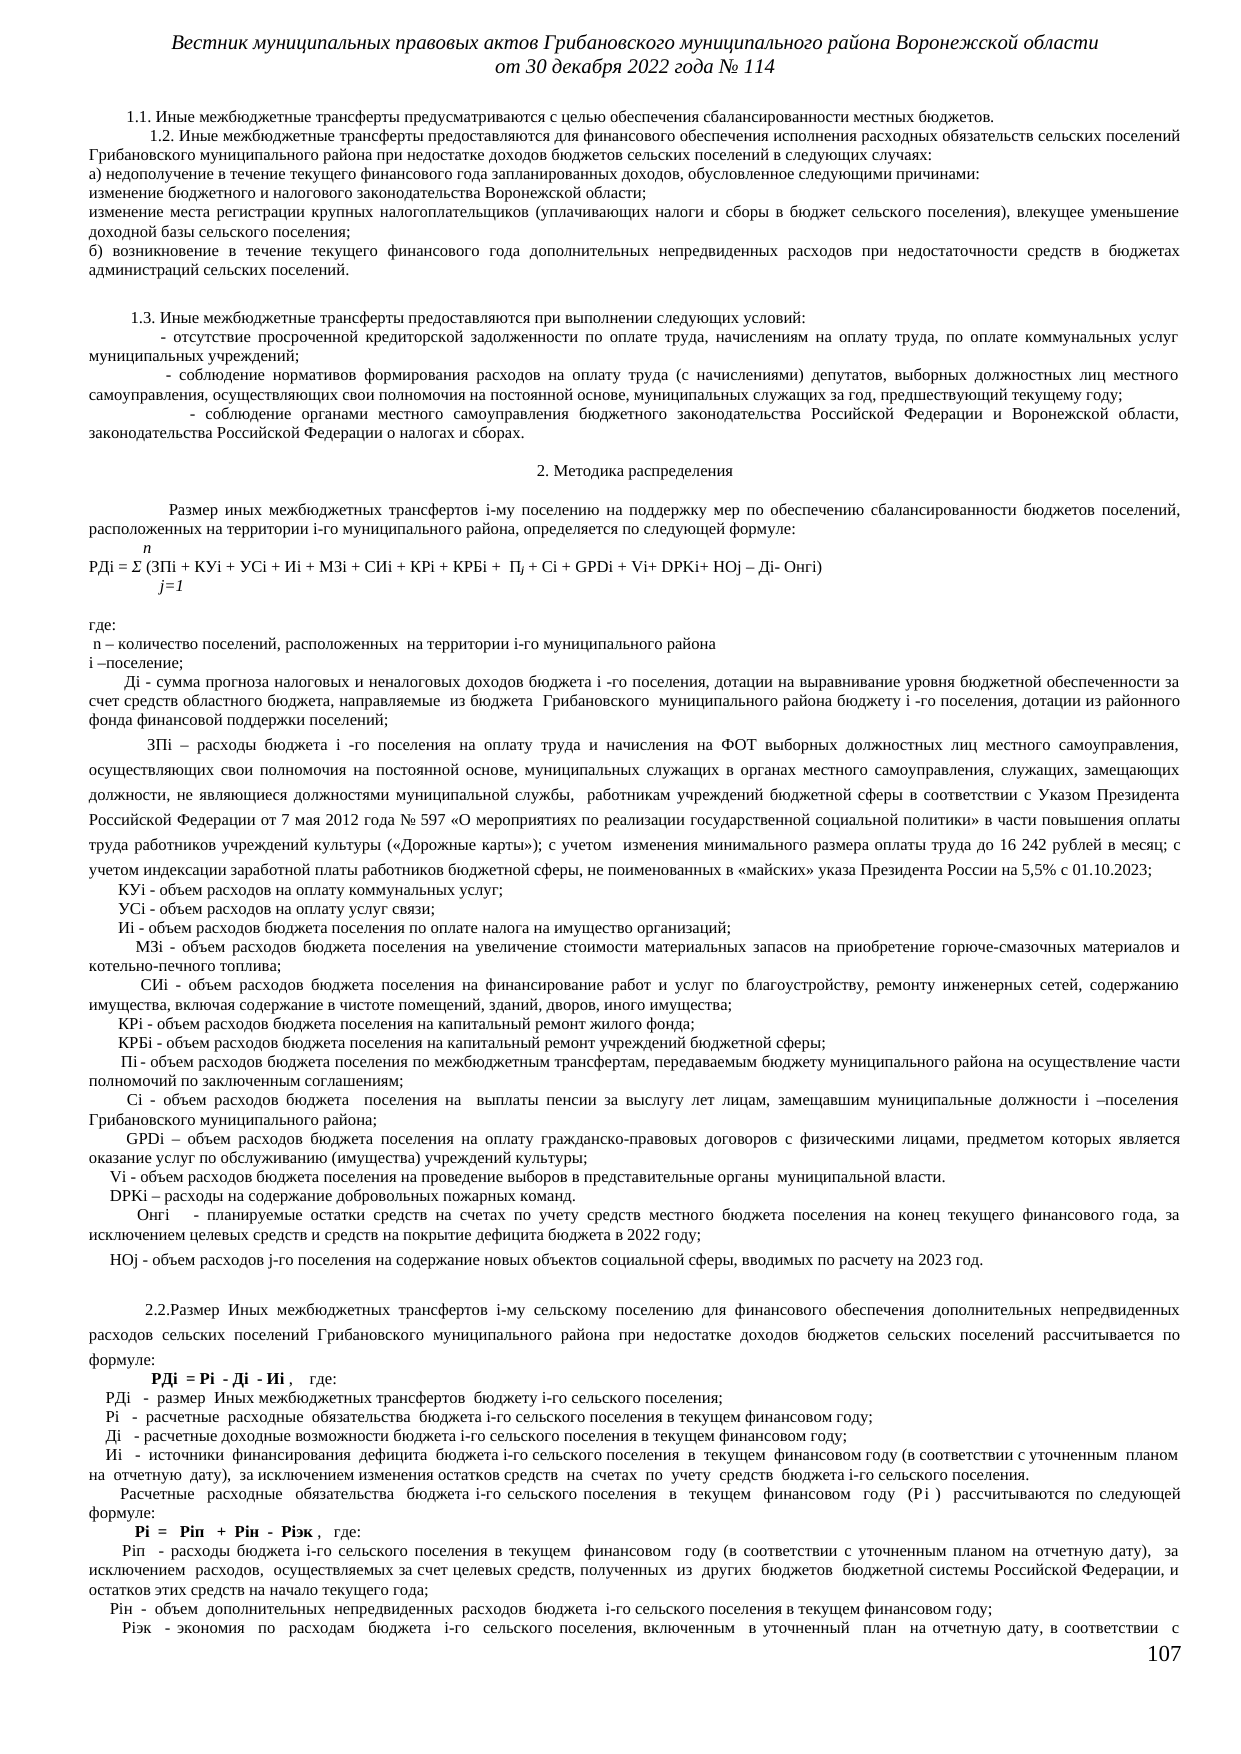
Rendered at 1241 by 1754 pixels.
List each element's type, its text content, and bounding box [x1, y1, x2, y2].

text - соблюдение органами местного самоуправления бюджетного законодательства Российской Федерации и Воронежской области, законодательства Российской Федерации о налогах и сборах. [89, 403, 1181, 442]
text - соблюдение нормативов формирования расходов на оплату труда (с начислениями) депутатов, выборных должностных лиц местного самоуправления, осуществляющих свои полномочия на постоянной основе, муниципальных служащих за год, предшествующий текущему году; [89, 365, 1181, 403]
text КУi - объем расходов на оплату коммунальных услуг; [89, 879, 1181, 898]
text i –поселение; [89, 653, 1181, 672]
text где: [89, 614, 1181, 633]
text РДi = Рi - Дi - Иi , где: [89, 1368, 1181, 1388]
text Vi - объем расходов бюджета поселения на проведение выборов в представительные органы муниципальной власти. [89, 1167, 1181, 1186]
text Расчетные расходные обязательства бюджета i-го сельского поселения в текущем финансовом году (Рi ) рассчитываются по следующей формуле: [89, 1483, 1181, 1522]
text изменение бюджетного и налогового законодательства Воронежской области; [89, 183, 1181, 202]
text 1.2. Иные межбюджетные трансферты предоставляются для финансового обеспечения исполнения расходных обязательств сельских поселений Грибановского муниципального района при недостатке доходов бюджетов сельских поселений в следующих случаях: [89, 126, 1181, 164]
text 1.1. Иные межбюджетные трансферты предусматриваются с целью обеспечения сбалансированности местных бюджетов. [89, 106, 1181, 126]
text СИi - объем расходов бюджета поселения на финансирование работ и услуг по благоустройству, ремонту инженерных сетей, содержанию имущества, включая содержание в чистоте помещений, зданий, дворов, иного имущества; [89, 975, 1181, 1013]
text УСi - объем расходов на оплату услуг связи; [89, 898, 1181, 918]
text ЗПi – расходы бюджета i -го поселения на оплату труда и начисления на ФОТ выборных должностных лиц местного самоуправления, осуществляющих свои полномочия на постоянной основе, муниципальных служащих в органах местного самоуправления, служащих, замещающих должности, не являющиеся должностями муниципальной службы, работникам учреждений бюджетной сферы в соответствии с Указом Президента Российской Федерации от 7 мая 2012 года № 597 «О мероприятиях по реализации государственной социальной политики» в части повышения оплаты труда работников учреждений культуры («Дорожные карты»); с учетом изменения минимального размера оплаты труда до 16 242 рублей в месяц; с учетом индексации заработной платы работников бюджетной сферы, не поименованных в «майских» указа Президента России на 5,5% с 01.10.2023; [89, 729, 1181, 879]
text 2.2.Размер Иных межбюджетных трансфертов i-му сельскому поселению для финансового обеспечения дополнительных непредвиденных расходов сельских поселений Грибановского муниципального района при недостатке доходов бюджетов сельских поселений рассчитывается по формуле: [89, 1293, 1181, 1368]
text МЗi - объем расходов бюджета поселения на увеличение стоимости материальных запасов на приобретение горюче-смазочных материалов и котельно-печного топлива; [89, 937, 1181, 975]
text Дi - сумма прогноза налоговых и неналоговых доходов бюджета i -го поселения, дотации на выравнивание уровня бюджетной обеспеченности за счет средств областного бюджета, направляемые из бюджета Грибановского муниципального района бюджету i -го поселения, дотации из районного фонда финансовой поддержки поселений; [89, 672, 1181, 729]
text Онгi - планируемые остатки средств на счетах по учету средств местного бюджета поселения на конец текущего финансового года, за исключением целевых средств и средств на покрытие дефицита бюджета в 2022 году; [89, 1205, 1181, 1243]
text РДi = Σ (ЗПi + КУi + УСi + Иi + МЗi + СИi + КРi + КРБi + Пj + Сi + GPDi + Vi+ DPKi+ НОj – Дi- Онгi) [89, 557, 1181, 576]
text n – количество поселений, расположенных на территории i-го муниципального района [89, 633, 1181, 653]
text изменение места регистрации крупных налогоплательщиков (уплачивающих налоги и сборы в бюджет сельского поселения), влекущее уменьшение доходной базы сельского поселения; [89, 202, 1181, 241]
text j=1 [89, 576, 1181, 595]
text КРБi - объем расходов бюджета поселения на капитальный ремонт учреждений бюджетной сферы; [89, 1033, 1181, 1052]
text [89, 1618, 1181, 1637]
text 1.3. Иные межбюджетные трансферты предоставляются при выполнении следующих условий: [89, 308, 1181, 327]
text НОj - объем расходов j-го поселения на содержание новых объектов социальной сферы, вводимых по расчету на 2023 год. [89, 1243, 1181, 1268]
text - отсутствие просроченной кредиторской задолженности по оплате труда, начислениям на оплату труда, по оплате коммунальных услуг муниципальных учреждений; [89, 327, 1181, 365]
text Рi = Рiп + Рiн - Рiэк , где: [89, 1522, 1181, 1541]
text КРi - объем расходов бюджета поселения на капитальный ремонт жилого фонда; [89, 1013, 1181, 1033]
text n [89, 538, 1181, 557]
text а) недополучение в течение текущего финансового года запланированных доходов, обусловленное следующими причинами: [89, 164, 1181, 183]
text Дi - расчетные доходные возможности бюджета i-го сельского поселения в текущем финансовом году; [89, 1426, 1181, 1445]
text Рiн - объем дополнительных непредвиденных расходов бюджета i-го сельского поселения в текущем финансовом году; [89, 1598, 1181, 1618]
text Сi - объем расходов бюджета поселения на выплаты пенсии за выслугу лет лицам, замещавшим муниципальные должности i –; [89, 1090, 1181, 1128]
text Рi - расчетные расходные обязательства бюджета i-го сельского поселения в текущем финансовом году; [89, 1407, 1181, 1426]
text РДi - размер Иных межбюджетных трансфертов бюджету i-го сельского поселения; [89, 1388, 1181, 1407]
text Рiп - расходы бюджета i-го сельского поселения в текущем финансовом году (в соответствии с уточненным планом на отчетную дату), за исключением расходов, осуществляемых за счет целевых средств, полученных из других бюджетов бюджетной системы Российской Федерации, и остатков этих средств на начало текущего года; [89, 1541, 1181, 1598]
text 2. Методика распределения [89, 461, 1181, 480]
text Пi - объем расходов бюджета поселения по межбюджетным трансфертам, передаваемым бюджету муниципального района на осуществление части полномочий по заключенным соглашениям; [89, 1052, 1181, 1090]
text Размер иных межбюджетных трансфертов i-му поселению на поддержку мер по обеспечению сбалансированности бюджетов поселений, расположенных на территории i-го муниципального района, определяется по следующей формуле: [89, 499, 1181, 538]
text Иi - объем расходов бюджета поселения по оплате налога на имущество организаций; [89, 918, 1181, 937]
text DPKi – расходы на содержание добровольных пожарных команд. [89, 1186, 1181, 1205]
text б) возникновение в течение текущего финансового года дополнительных непредвиденных расходов при недостаточности средств в бюджетах администраций сельских поселений. [89, 241, 1181, 279]
text Иi - источники финансирования дефицита бюджета i-го сельского поселения в текущем финансовом году (в соответствии с уточненным планом на отчетную дату), за исключением изменения остатков средств на счетах по учету средств бюджета i-го сельского поселения. [89, 1445, 1181, 1483]
text GPDi – объем расходов бюджета поселения на оплату гражданско-правовых договоров с физическими лицами, предметом которых является оказание услуг по обслуживанию (имущества) учреждений культуры; [89, 1128, 1181, 1167]
